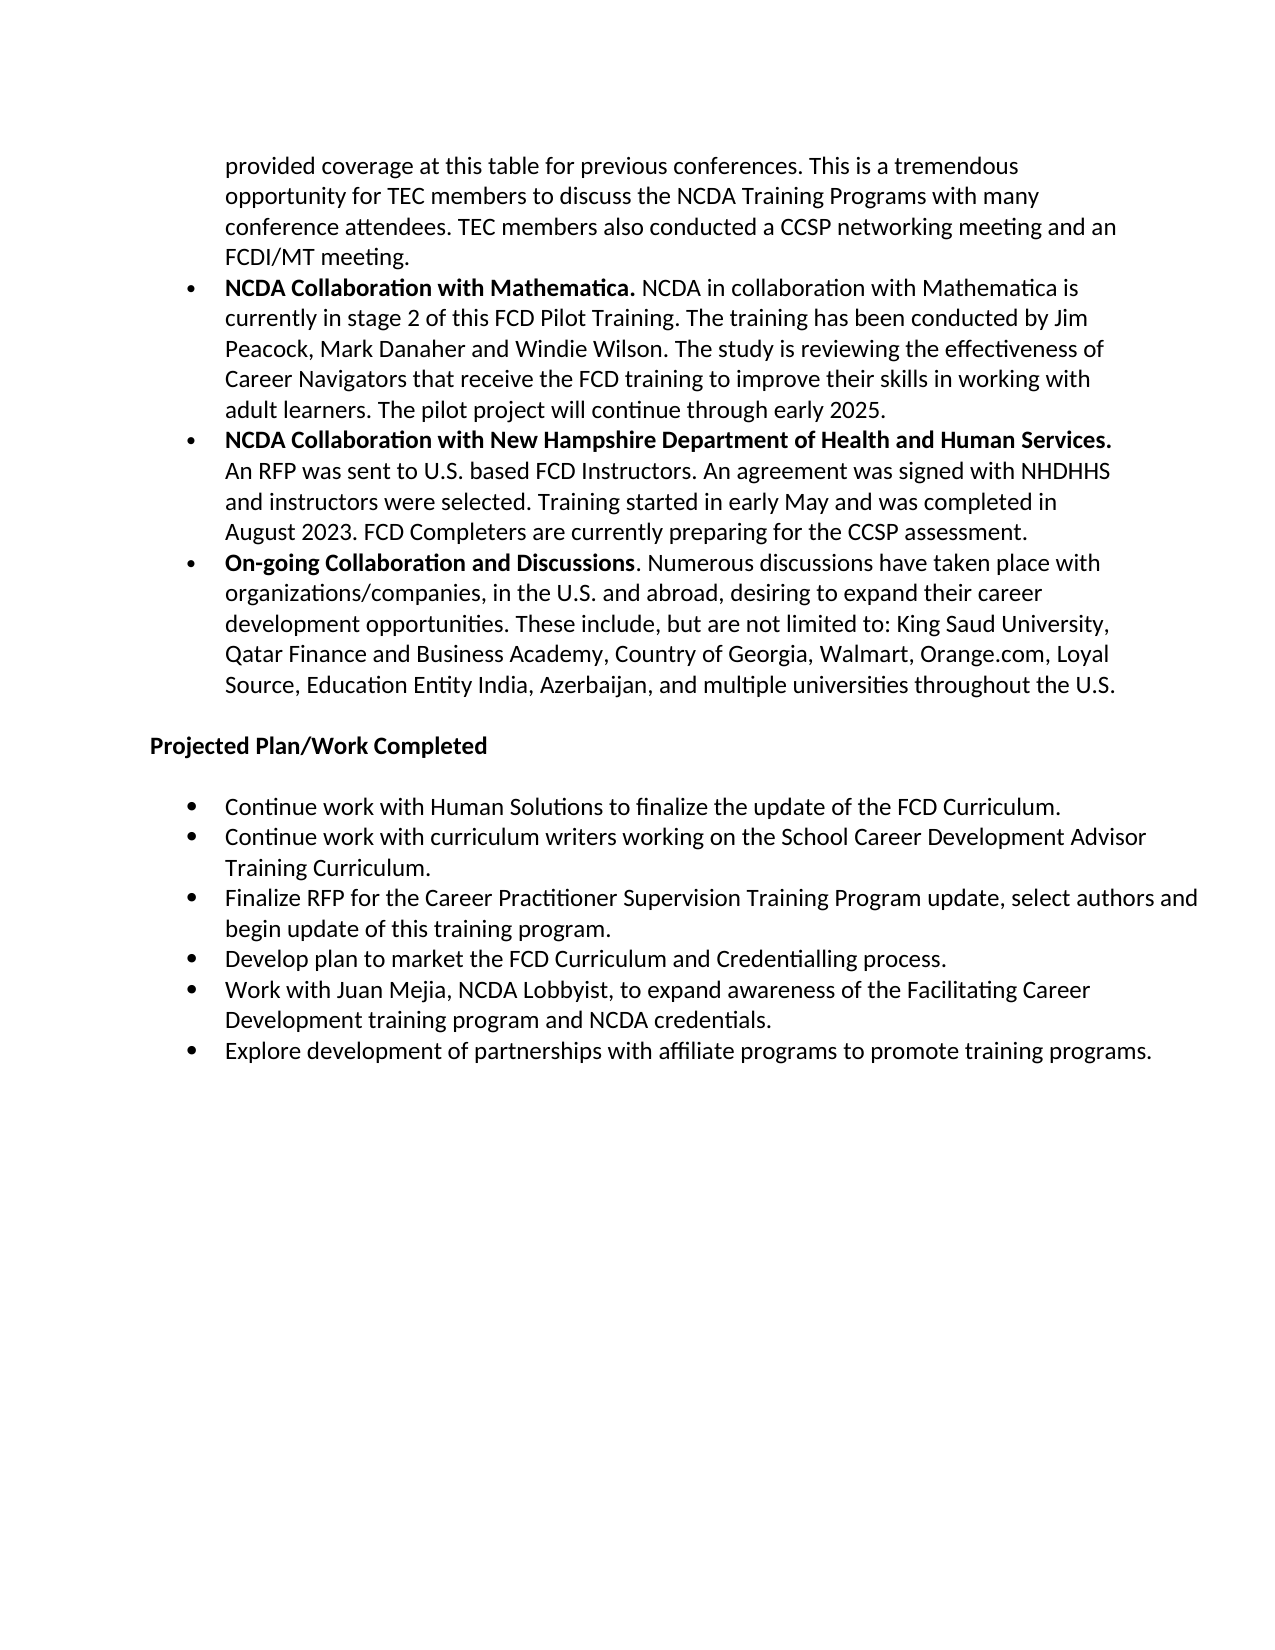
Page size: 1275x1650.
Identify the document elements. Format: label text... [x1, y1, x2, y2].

list NCDA Collaboration with Mathematica. NCDA in collaboration with Mathematica is currently in stage 2 of this FCD Pilot Training. The training has been conducted by Jim Peacock, Mark Danaher and Windie Wilson. The study is reviewing the effectiveness of Career Navigators that receive the FCD training to improve their skills in working with adult learners. The pilot project will continue through early 2025. [187, 272, 1125, 425]
list On-going Collaboration and Discussions. Numerous discussions have taken place with organizations/companies, in the U.S. and abroad, desiring to expand their career development opportunities. These include, but are not limited to: King Saud University, Qatar Finance and Business Academy, Country of Georgia, Walmart, Orange.com, Loyal Source, Education Entity India, Azerbaijan, and multiple universities throughout the U.S. [187, 547, 1125, 699]
list Finalize RFP for the Career Practitioner Supervision Training Program update, select authors and begin update of this training program. [187, 882, 1200, 943]
list Explore development of partnerships with affiliate programs to promote training programs. [187, 1035, 1200, 1066]
list NCDA Collaboration with New Hampshire Department of Health and Human Services. An RFP was sent to U.S. based FCD Instructors. An agreement was signed with NHDHHS and instructors were selected. Training started in early May and was completed in August 2023. FCD Completers are currently preparing for the CCSP assessment. [187, 425, 1125, 547]
list Continue work with curriculum writers working on the School Career Development Advisor Training Curriculum. [187, 821, 1200, 882]
list Work with Juan Mejia, NCDA Lobbyist, to expand awareness of the Facilitating Career Development training program and NCDA credentials. [187, 974, 1200, 1035]
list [187, 150, 1125, 272]
list Continue work with Human Solutions to finalize the update of the FCD Curriculum. [187, 791, 1200, 821]
list Develop plan to market the FCD Curriculum and Credentialling process. [187, 943, 1200, 974]
text Projected Plan/Work Completed [150, 730, 1200, 760]
